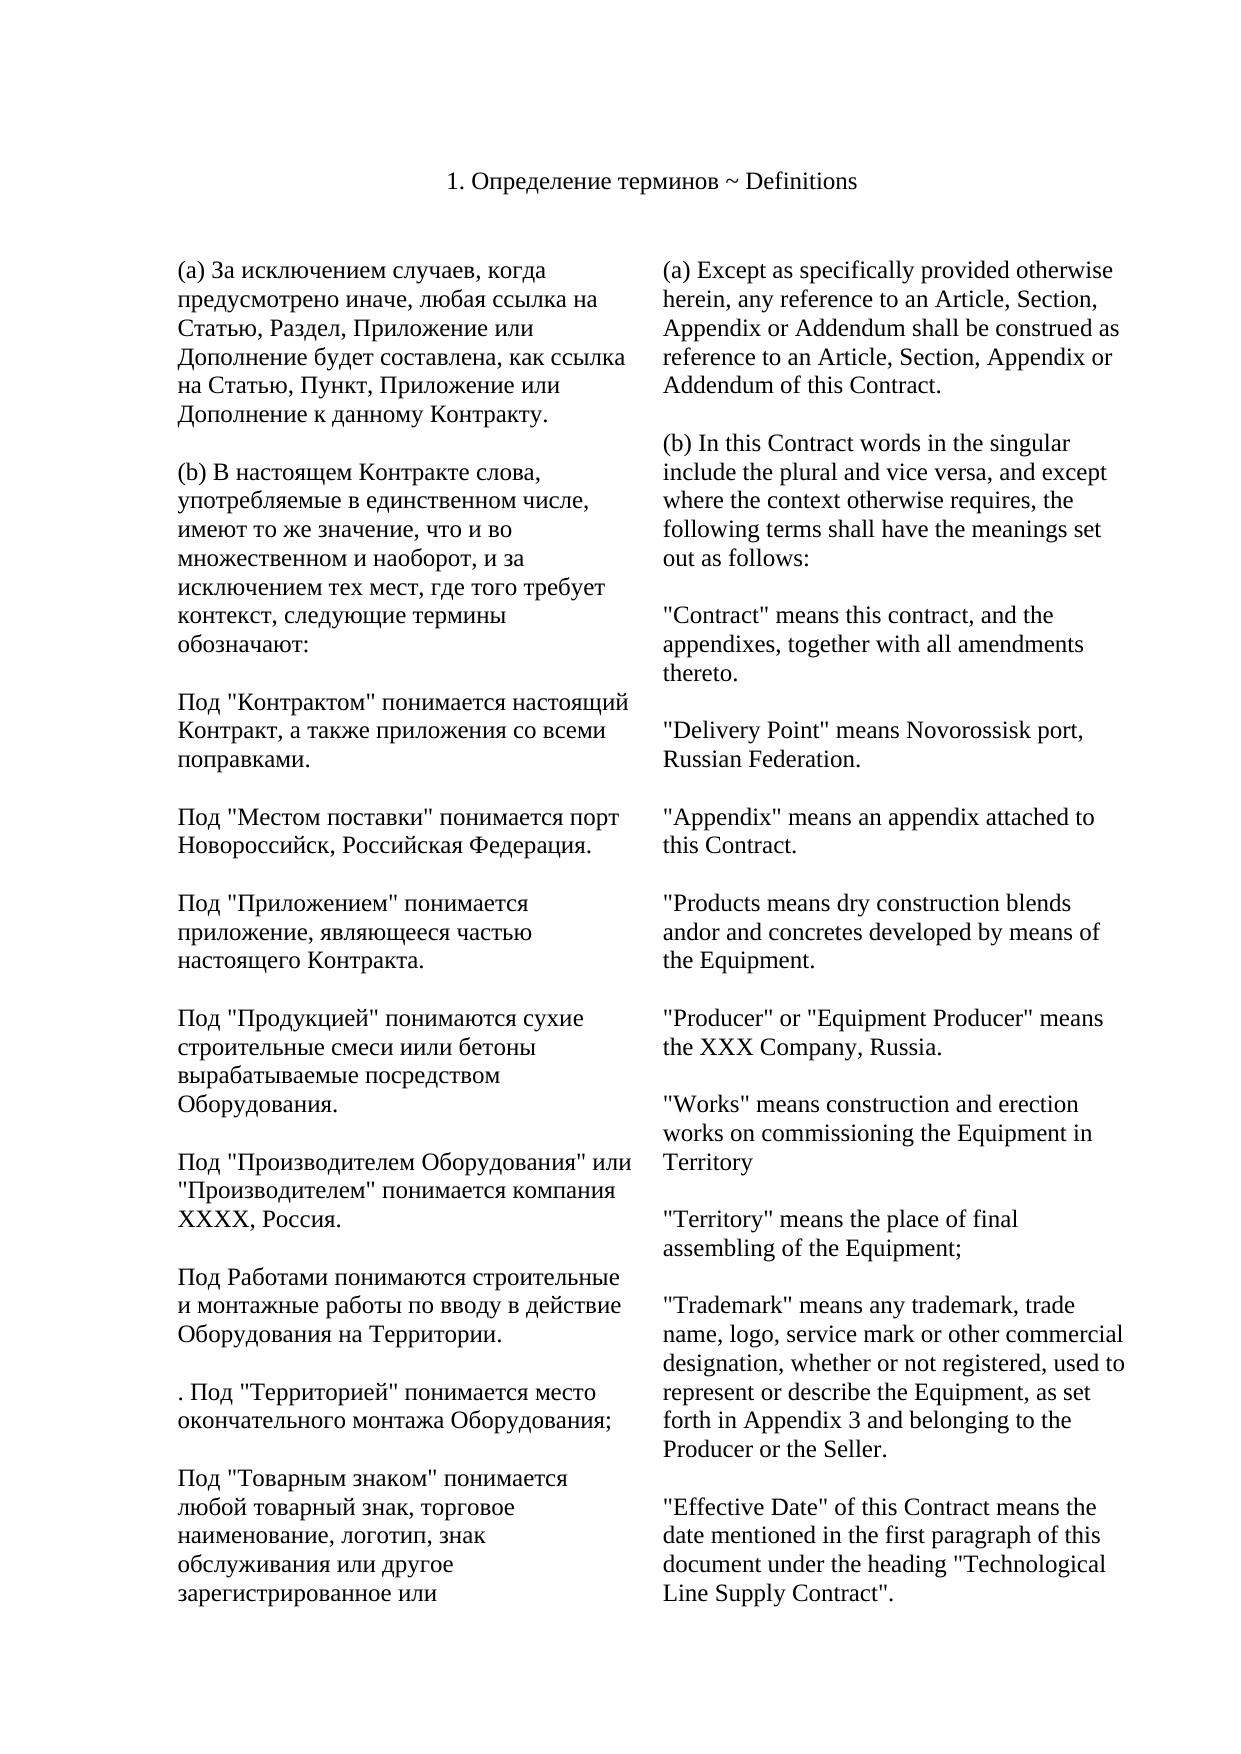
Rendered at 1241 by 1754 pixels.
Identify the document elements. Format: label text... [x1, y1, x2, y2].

table_cell 1. Определение терминов ~ Definitions [165, 118, 1139, 243]
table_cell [650, 243, 1139, 1619]
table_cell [165, 243, 650, 1619]
